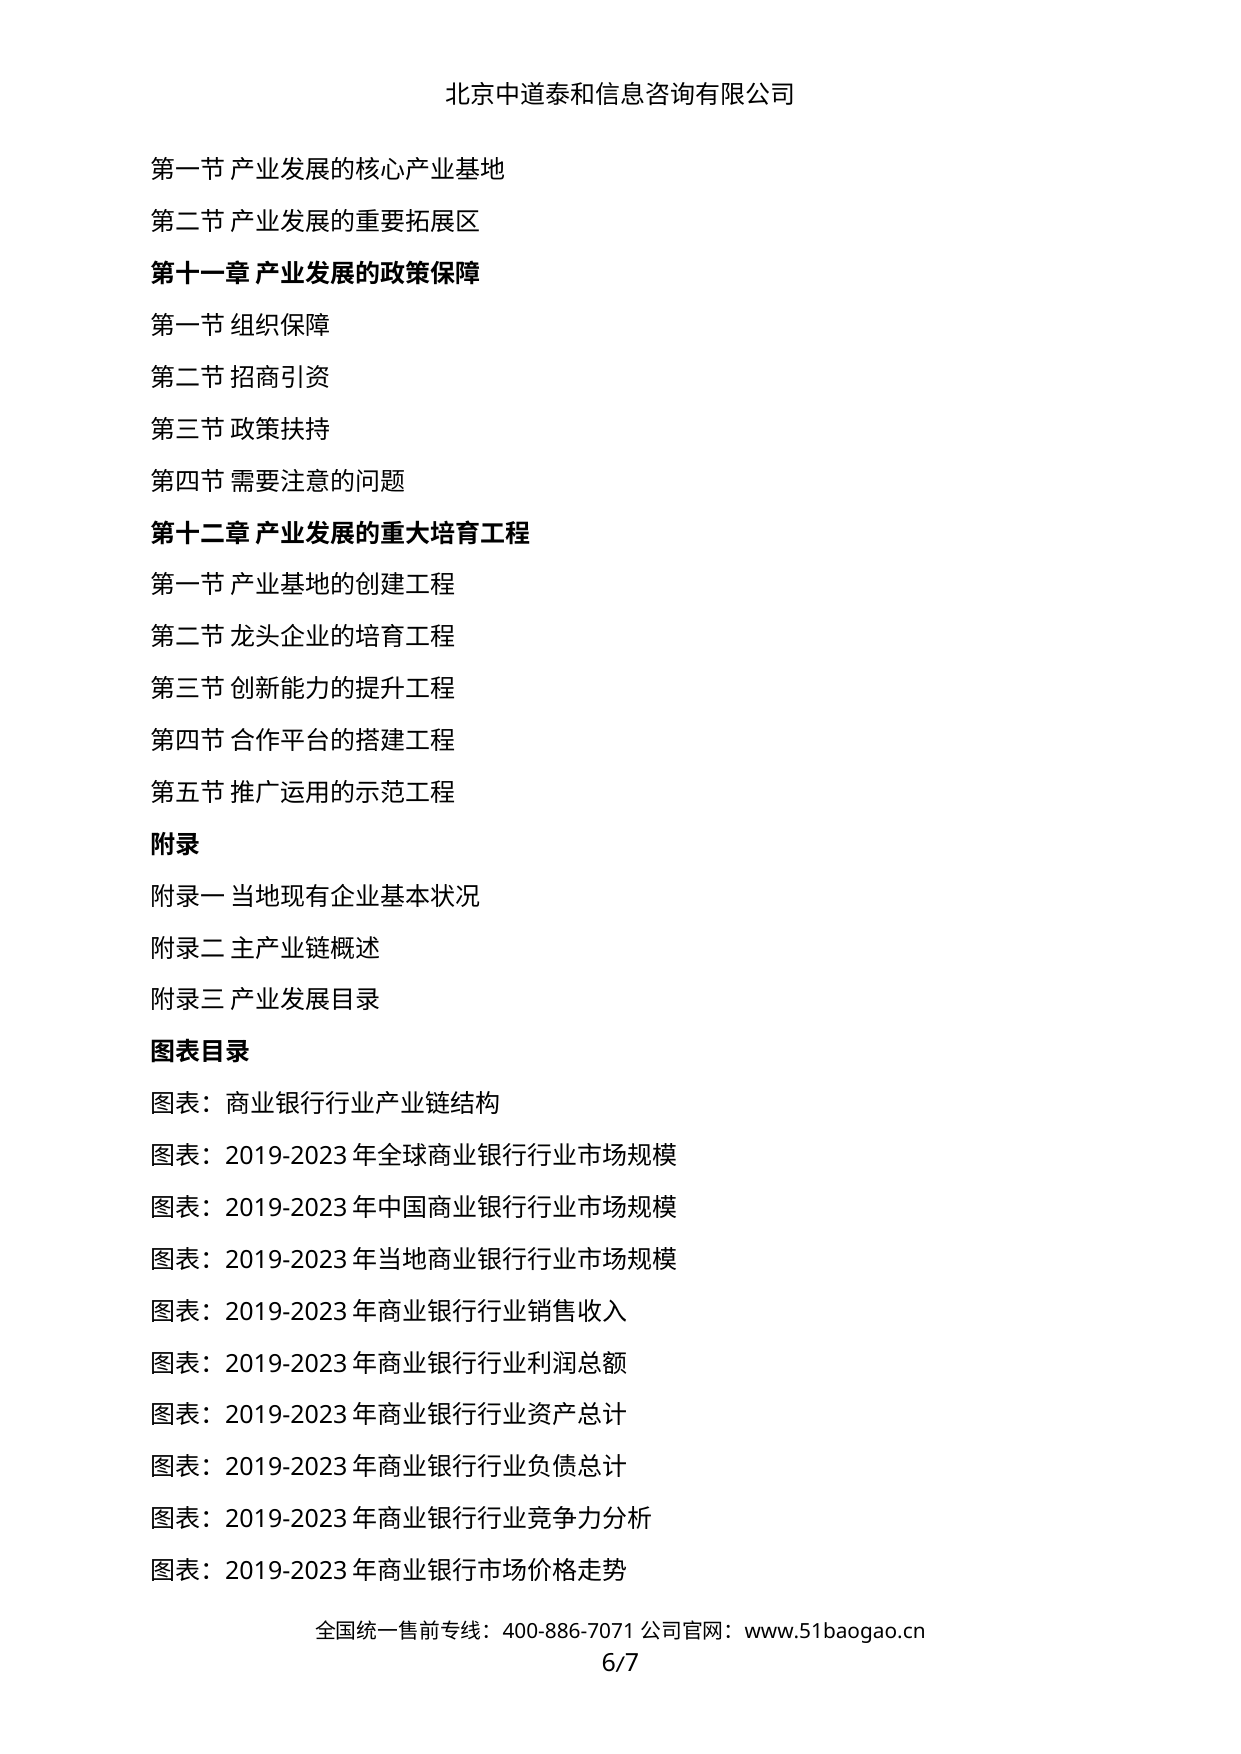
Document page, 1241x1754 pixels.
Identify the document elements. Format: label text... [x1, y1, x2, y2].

text 图表：2019-2023年商业银行市场价格走势 [150, 1551, 1090, 1587]
text 第五节 推广运用的示范工程 [150, 772, 1090, 809]
text 第二节 龙头企业的培育工程 [150, 617, 1090, 653]
text 第十一章 产业发展的政策保障 [150, 254, 1090, 290]
text 第一节 产业发展的核心产业基地 [150, 150, 1090, 186]
text 附录三 产业发展目录 [150, 980, 1090, 1016]
text 第一节 组织保障 [150, 306, 1090, 342]
text 图表：2019-2023年商业银行行业竞争力分析 [150, 1499, 1090, 1535]
text 图表：2019-2023年全球商业银行行业市场规模 [150, 1136, 1090, 1172]
text 图表：2019-2023年商业银行行业负债总计 [150, 1447, 1090, 1483]
text 第十二章 产业发展的重大培育工程 [150, 513, 1090, 549]
text 图表：2019-2023年商业银行行业资产总计 [150, 1395, 1090, 1431]
text 图表：2019-2023年中国商业银行行业市场规模 [150, 1187, 1090, 1224]
text 图表：2019-2023年商业银行行业利润总额 [150, 1343, 1090, 1379]
text 图表目录 [150, 1032, 1090, 1068]
text 附录一 当地现有企业基本状况 [150, 876, 1090, 912]
text 图表：2019-2023年商业银行行业销售收入 [150, 1291, 1090, 1327]
text 图表：商业银行行业产业链结构 [150, 1084, 1090, 1120]
text 图表：2019-2023年当地商业银行行业市场规模 [150, 1239, 1090, 1276]
text 第四节 合作平台的搭建工程 [150, 721, 1090, 757]
text 第三节 政策扶持 [150, 409, 1090, 446]
text 附录 [150, 824, 1090, 861]
text 第三节 创新能力的提升工程 [150, 669, 1090, 705]
text 第一节 产业基地的创建工程 [150, 565, 1090, 601]
text 第四节 需要注意的问题 [150, 461, 1090, 497]
text 第二节 招商引资 [150, 357, 1090, 394]
text 第二节 产业发展的重要拓展区 [150, 202, 1090, 238]
text 附录二 主产业链概述 [150, 928, 1090, 964]
